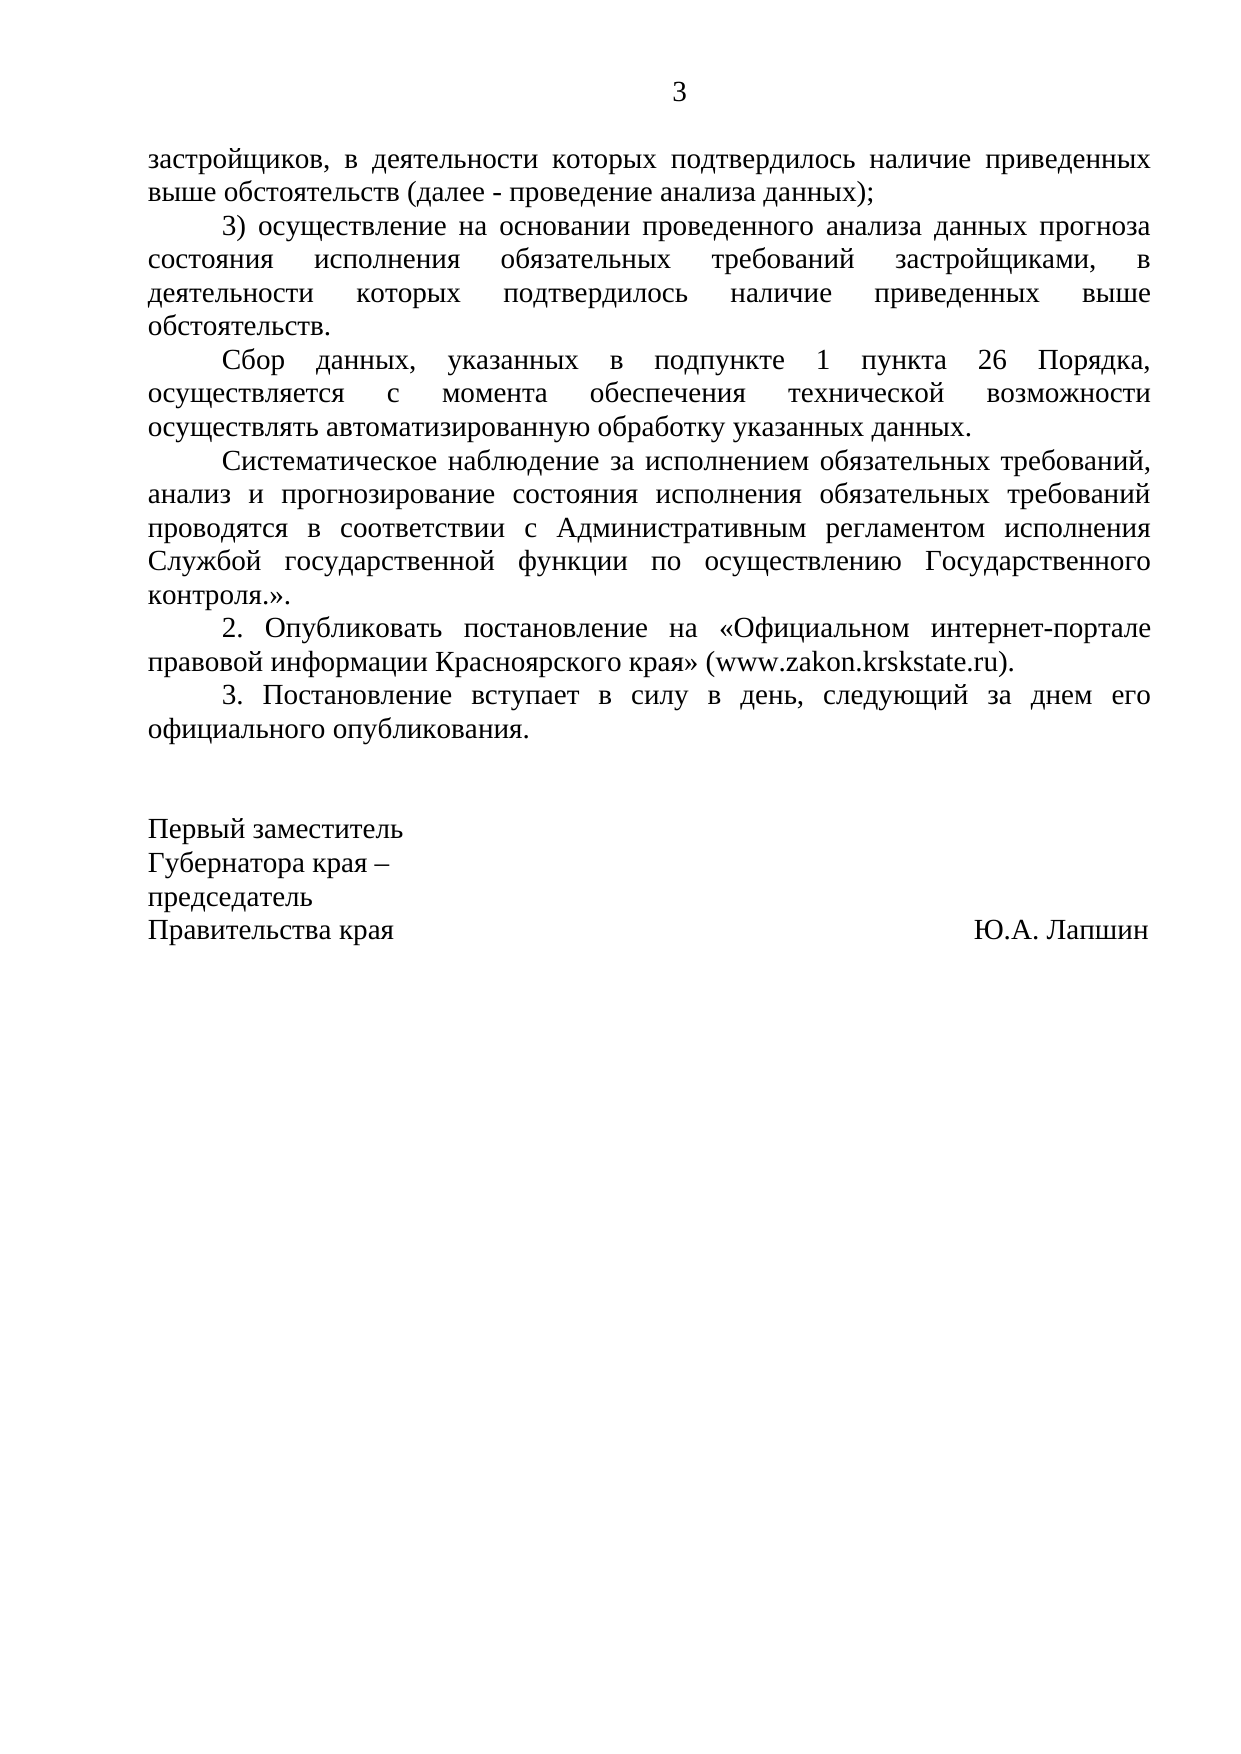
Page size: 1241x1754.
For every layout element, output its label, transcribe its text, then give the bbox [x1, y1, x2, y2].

text Систематическое наблюдение за исполнением обязательных требований, анализ и прогнозирование состояния исполнения обязательных требований проводятся в соответствии с Административным регламентом исполнения Службой государственной функции по осуществлению Государственного контроля.». [148, 443, 1152, 610]
text председатель [148, 879, 1152, 912]
text Губернатора края – [148, 845, 1152, 879]
text Сбор данных, указанных в подпункте 1 пункта 26 Порядка, осуществляется с момента обеспечения технической возможности осуществлять автоматизированную обработку указанных данных. [148, 342, 1152, 443]
text 3) осуществление на основании проведенного анализа данных прогноза состояния исполнения обязательных требований застройщиками, в деятельности которых подтвердилось наличие приведенных выше обстоятельств. [148, 208, 1152, 342]
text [148, 141, 1152, 208]
text Правительства края Ю.А. Лапшин [148, 912, 1152, 946]
text 2. Опубликовать постановление на «Официальном интернет-портале правовой информации Красноярского края» (www.zakon.krskstate.ru). [148, 610, 1152, 677]
text Первый заместитель [148, 812, 1152, 845]
text 3. Постановление вступает в силу в день, следующий за днем его официального опубликования. [148, 677, 1152, 744]
